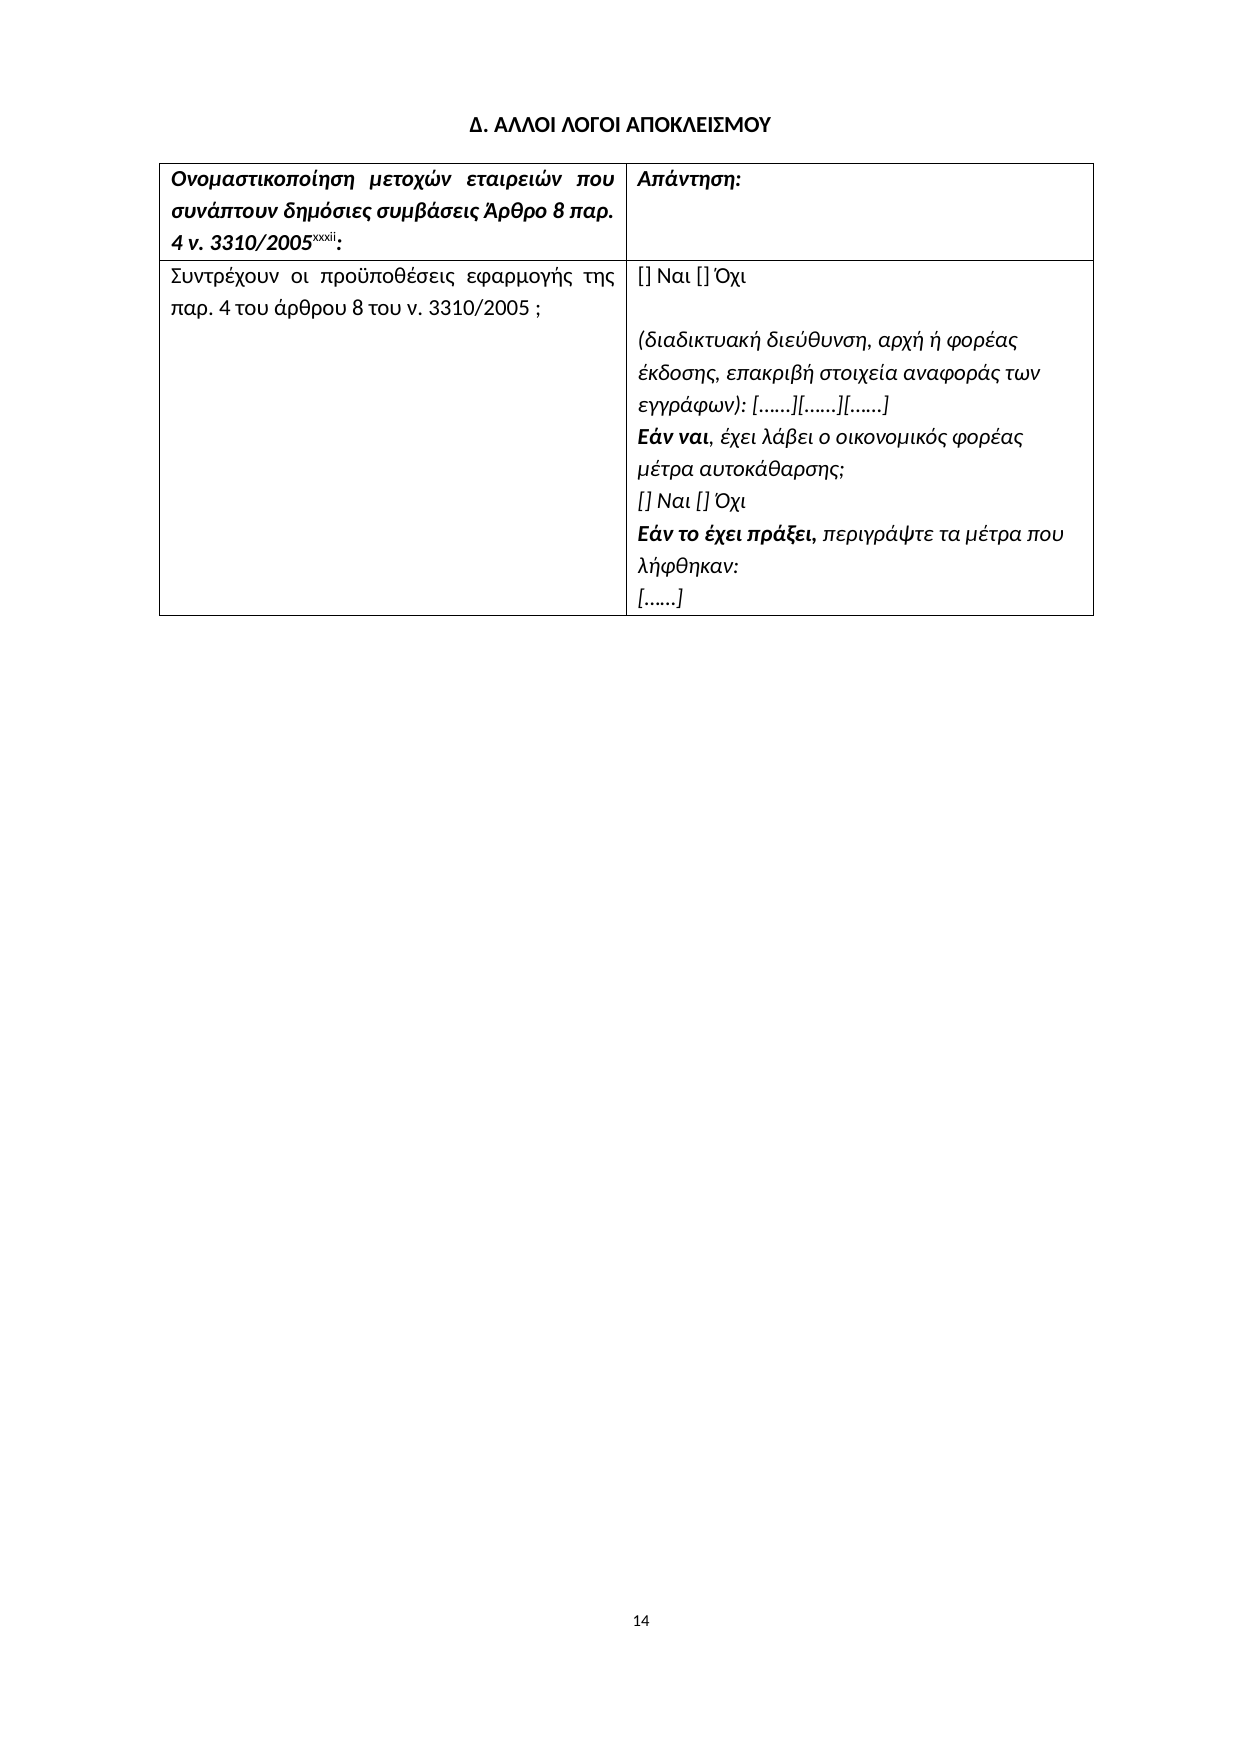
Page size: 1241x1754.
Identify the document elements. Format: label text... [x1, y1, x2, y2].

table_header Απάντηση: [627, 164, 1093, 260]
table_cell Συντρέχουν οι προϋποθέσεις εφαρμογής της παρ. 4 του άρθρου 8 του ν. 3310/2005 ; [160, 261, 626, 615]
text Δ. ΑΛΛΟΙ ΛΟΓΟΙ ΑΠΟΚΛΕΙΣΜΟΥ [159, 110, 1081, 138]
table_header Ονομαστικοποίηση μετοχών εταιρειών που συνάπτουν δημόσιες συμβάσεις Άρθρο 8 παρ. 4 ν. 3310/2005: [160, 164, 626, 260]
table_cell [] Ναι [] Όχι (διαδικτυακή διεύθυνση, αρχή ή φορέας έκδοσης, επακριβή στοιχεία αναφοράς των εγγράφων): [……][……][……] Εάν ναι, έχει λάβει ο οικονομικός φορέας μέτρα αυτοκάθαρσης; [] Ναι [] Όχι Εάν το έχει πράξει, περιγράψτε τα μέτρα που λήφθηκαν: [……] [627, 261, 1093, 615]
